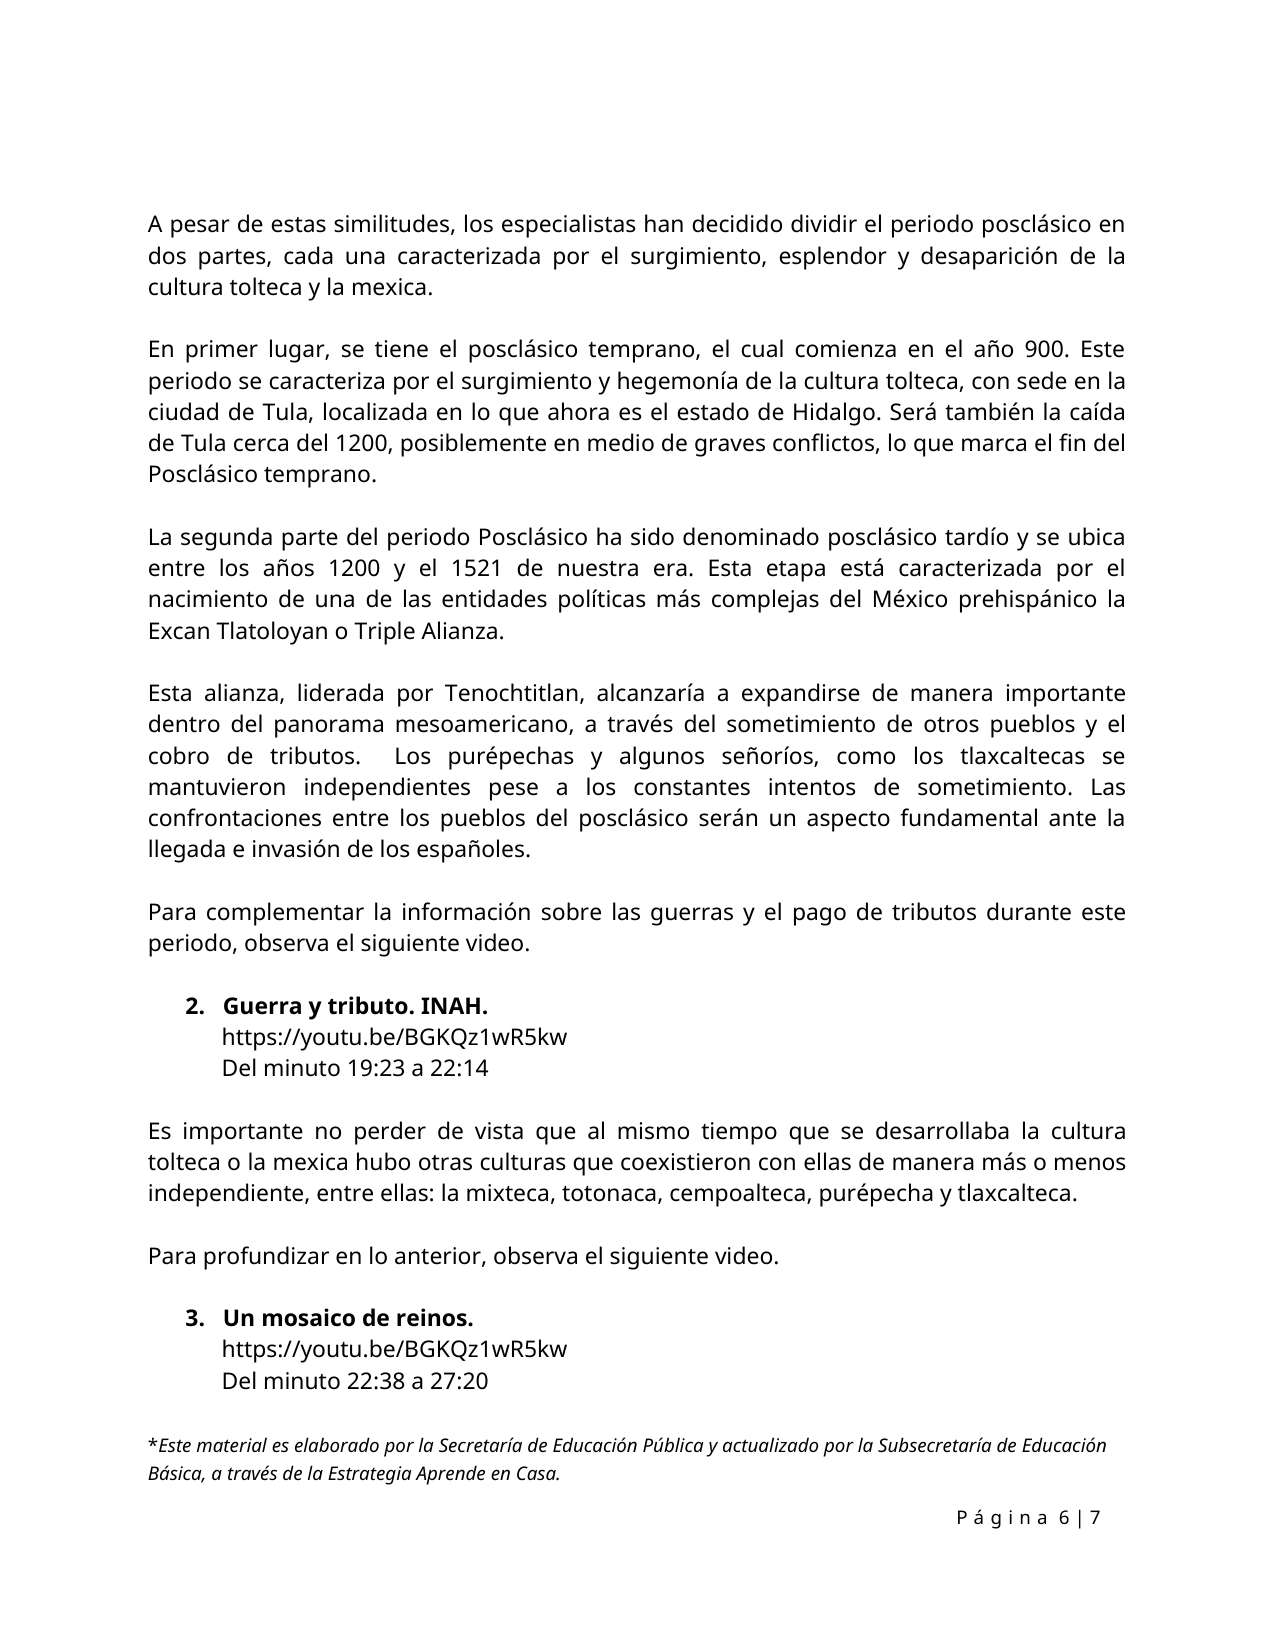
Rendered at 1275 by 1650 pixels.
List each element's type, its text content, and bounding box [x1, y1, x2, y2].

text Es importante no perder de vista que al mismo tiempo que se desarrollaba la cultura tolteca o la mexica hubo otras culturas que coexistieron con ellas de manera más o menos independiente, entre ellas: la mixteca, totonaca, cempoalteca, purépecha y tlaxcalteca. [148, 1115, 1127, 1208]
list Guerra y tributo. INAH. [185, 990, 1127, 1021]
text Del minuto 19:23 a 22:14 [221, 1052, 1127, 1083]
text En primer lugar, se tiene el posclásico temprano, el cual comienza en el año 900. Este periodo se caracteriza por el surgimiento y hegemonía de la cultura tolteca, con sede en la ciudad de Tula, localizada en lo que ahora es el estado de Hidalgo. Será también la caída de Tula cerca del 1200, posiblemente en medio de graves conflictos, lo que marca el fin del Posclásico temprano. [148, 333, 1127, 490]
text https://youtu.be/BGKQz1wR5kw [221, 1333, 1127, 1365]
text Esta alianza, liderada por Tenochtitlan, alcanzaría a expandirse de manera importante dentro del panorama mesoamericano, a través del sometimiento de otros pueblos y el cobro de tributos. Los purépechas y algunos señoríos, como los tlaxcaltecas se mantuvieron independientes pese a los constantes intentos de sometimiento. Las confrontaciones entre los pueblos del posclásico serán un aspecto fundamental ante la llegada e invasión de los españoles. [148, 677, 1127, 865]
text Para profundizar en lo anterior, observa el siguiente video. [148, 1240, 1127, 1271]
text Para complementar la información sobre las guerras y el pago de tributos durante este periodo, observa el siguiente video. [148, 896, 1127, 958]
list Un mosaico de reinos. [185, 1302, 1127, 1333]
text Del minuto 22:38 a 27:20 [221, 1365, 1127, 1396]
text https://youtu.be/BGKQz1wR5kw [221, 1021, 1127, 1052]
text A pesar de estas similitudes, los especialistas han decidido dividir el periodo posclásico en dos partes, cada una caracterizada por el surgimiento, esplendor y desaparición de la cultura tolteca y la mexica. [148, 208, 1127, 302]
text La segunda parte del periodo Posclásico ha sido denominado posclásico tardío y se ubica entre los años 1200 y el 1521 de nuestra era. Esta etapa está caracterizada por el nacimiento de una de las entidades políticas más complejas del México prehispánico la Excan Tlatoloyan o Triple Alianza. [148, 521, 1127, 646]
